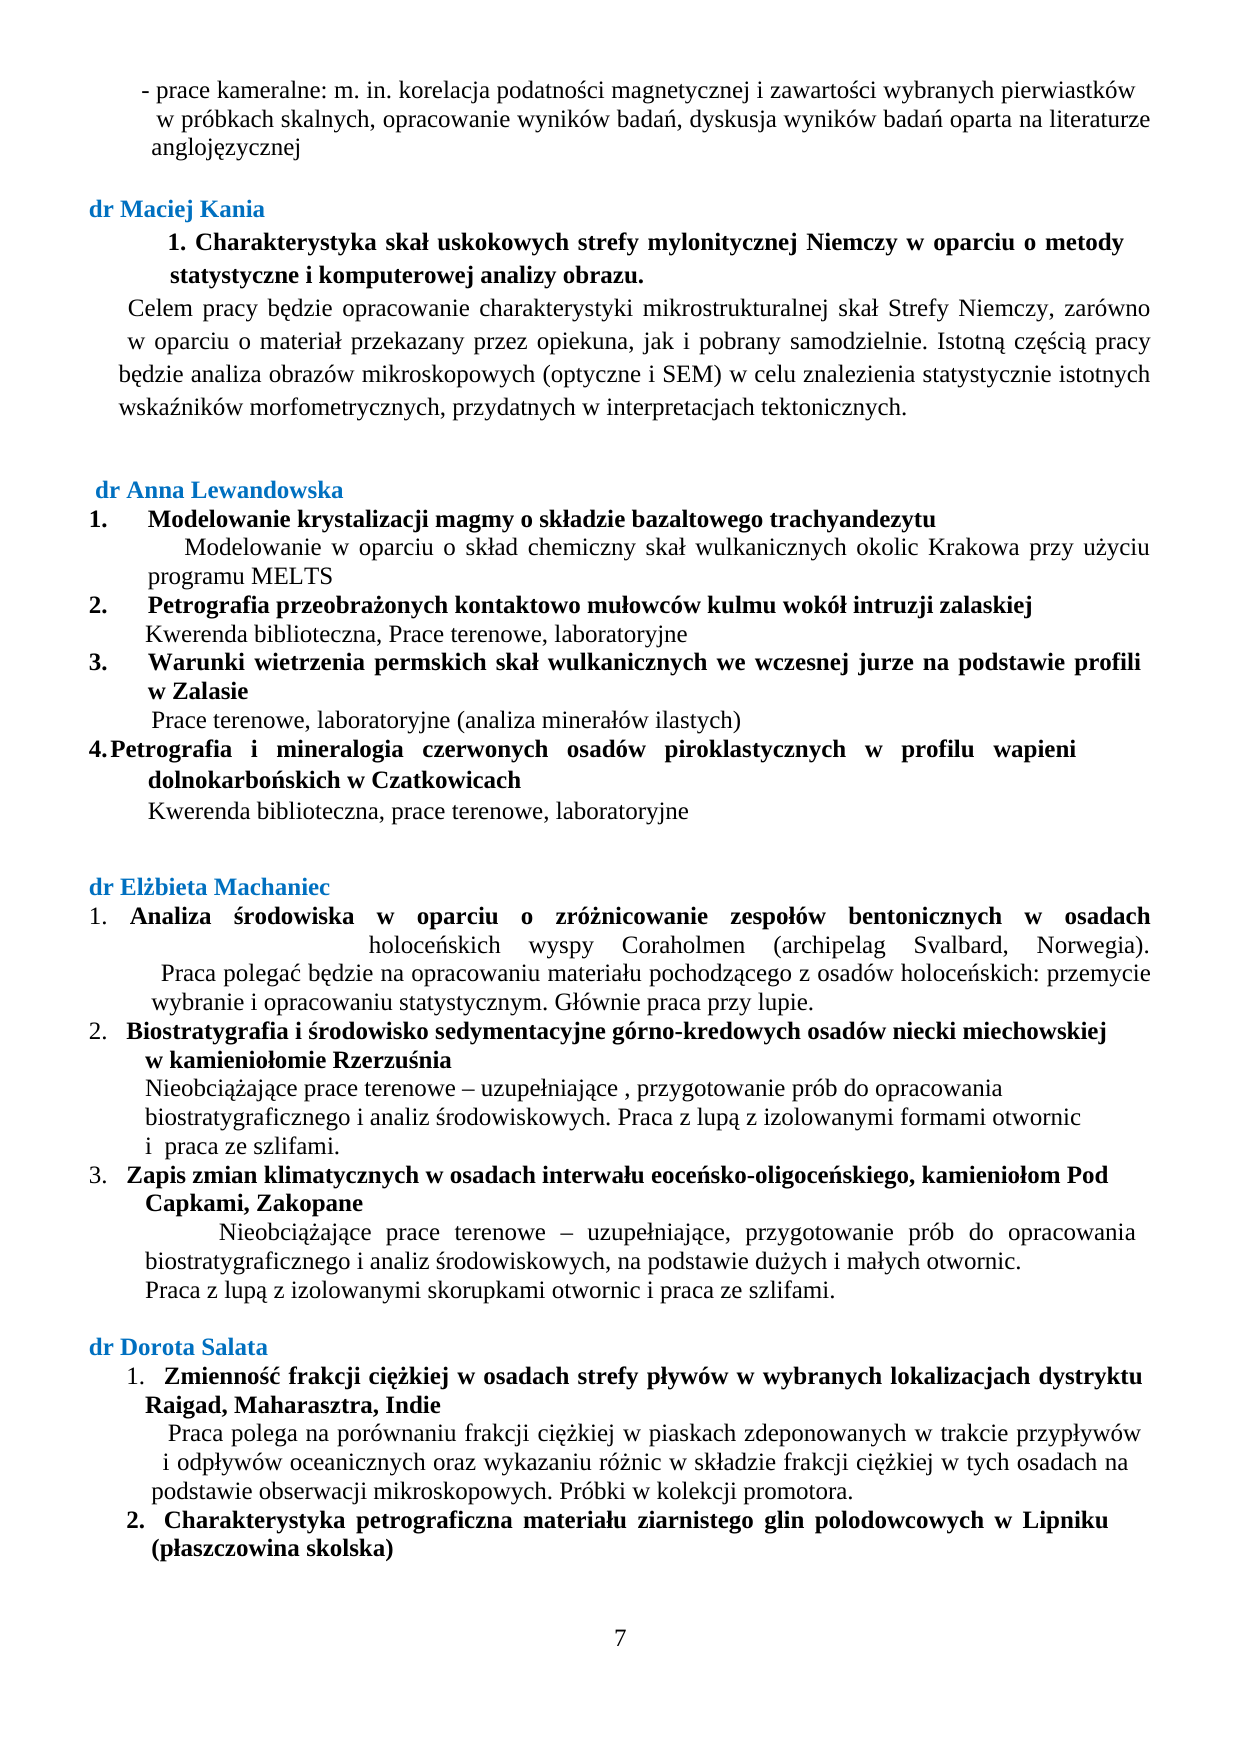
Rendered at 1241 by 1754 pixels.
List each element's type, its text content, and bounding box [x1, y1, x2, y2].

list Warunki wietrzenia permskich skał wulkanicznych we wczesnej jurze na podstawie profili w Zalasie [89, 647, 1152, 705]
text - prace kameralne: m. in. korelacja podatności magnetycznej i zawartości wybranych pierwiastków w próbkach skalnych, opracowanie wyników badań, dyskusja wyników badań oparta na literaturze anglojęzycznej​ [89, 75, 1152, 161]
text 1. Analiza środowiska w oparciu o zróżnicowanie zespołów bentonicznych w osadach holoceńskich wyspy Coraholmen (archipelag Svalbard, Norwegia). Praca polegać będzie na opracowaniu materiału pochodzącego z osadów holoceńskich: przemycie wybranie i opracowaniu statystycznym. Głównie praca przy lupie. [89, 901, 1152, 1016]
text dr Maciej Kania [89, 194, 1152, 223]
text dr Anna Lewandowska [89, 475, 1152, 504]
list Petrografia przeobrażonych kontaktowo mułowców kulmu wokół intruzji zalaskiej [89, 590, 1152, 619]
text Nieobciążające prace terenowe – uzupełniające, przygotowanie prób do opracowania biostratygraficznego i analiz środowiskowych, na podstawie dużych i małych otwornic. [89, 1217, 1152, 1275]
text Kwerenda biblioteczna, prace terenowe, laboratoryjne [148, 796, 1152, 824]
text Prace terenowe, laboratoryjne (analiza minerałów ilastych) [89, 705, 1152, 734]
text Praca polega na porównaniu frakcji ciężkiej w piaskach zdeponowanych w trakcie przypływów i odpływów oceanicznych oraz wykazaniu różnic w składzie frakcji ciężkiej w tych osadach na podstawie obserwacji mikroskopowych. Próbki w kolekcji promotora. [89, 1418, 1152, 1505]
text Modelowanie w oparciu o skład chemiczny skał wulkanicznych okolic Krakowa przy użyciu programu MELTS [89, 532, 1152, 590]
text Celem pracy będzie opracowanie charakterystyki mikrostrukturalnej skał Strefy Niemczy, zarówno w oparciu o materiał przekazany przez opiekuna, jak i pobrany samodzielnie. Istotną częścią pracy będzie analiza obrazów mikroskopowych (optyczne i SEM) w celu znalezienia statystycznie istotnych wskaźników morfometrycznych, przydatnych w interpretacjach tektonicznych. [118, 293, 1152, 421]
text dr Elżbieta Machaniec [89, 872, 1152, 901]
list Charakterystyka petrograficzna materiału ziarnistego glin polodowcowych w Lipniku (płaszczowina skolska) [126, 1505, 1152, 1562]
list Zmienność frakcji ciężkiej w osadach strefy pływów w wybranych lokalizacjach dystryktu Raigad, Maharasztra, Indie [126, 1361, 1152, 1418]
list Petrografia i mineralogia czerwonych osadów piroklastycznych w profilu wapieni dolnokarbońskich w Czatkowicach [89, 734, 1152, 793]
text 2. Biostratygrafia i środowisko sedymentacyjne górno-kredowych osadów niecki miechowskiej w kamieniołomie Rzerzuśnia Nieobciążające prace terenowe – uzupełniające , przygotowanie prób do opracowania biostratygraficznego i analiz środowiskowych. Praca z lupą z izolowanymi formami otwornic i praca ze szlifami. [89, 1016, 1152, 1160]
text Capkami, Zakopane [89, 1188, 1152, 1217]
text 3. Zapis zmian klimatycznych w osadach interwału eoceńsko-oligoceńskiego, kamieniołom Pod [89, 1160, 1152, 1188]
text Praca z lupą z izolowanymi skorupkami otwornic i praca ze szlifami. [89, 1275, 1152, 1303]
list Modelowanie krystalizacji magmy o składzie bazaltowego trachyandezytu [89, 504, 1152, 532]
text Kwerenda biblioteczna, Prace terenowe, laboratoryjne [89, 619, 1152, 647]
text dr Dorota Salata [89, 1332, 1152, 1361]
text 1. Charakterystyka skał uskokowych strefy mylonitycznej Niemczy w oparciu o metody statystyczne i komputerowej analizy obrazu. [89, 227, 1152, 289]
